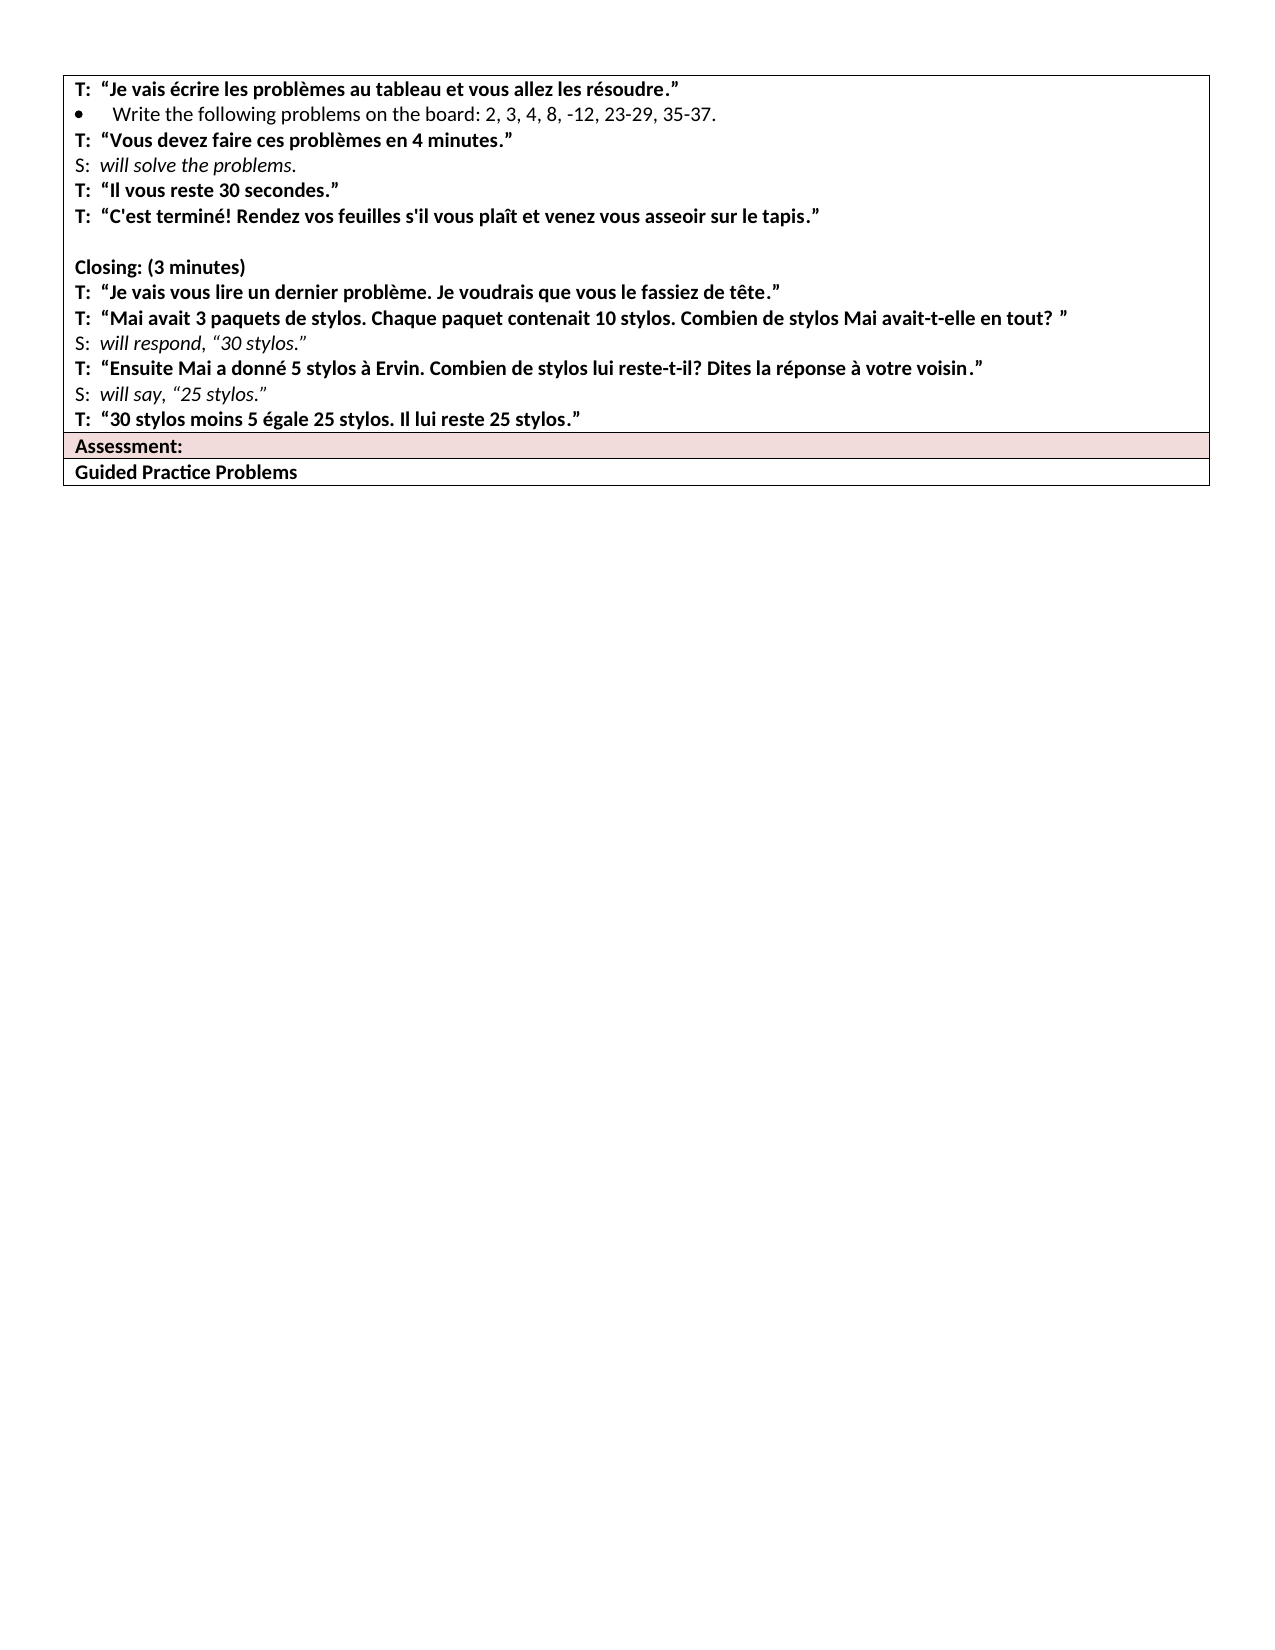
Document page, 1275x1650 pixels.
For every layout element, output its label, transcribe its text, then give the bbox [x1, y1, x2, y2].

table_cell Guided Practice Problems [64, 459, 1209, 485]
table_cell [64, 76, 1209, 432]
table_cell Assessment: [64, 433, 1209, 458]
